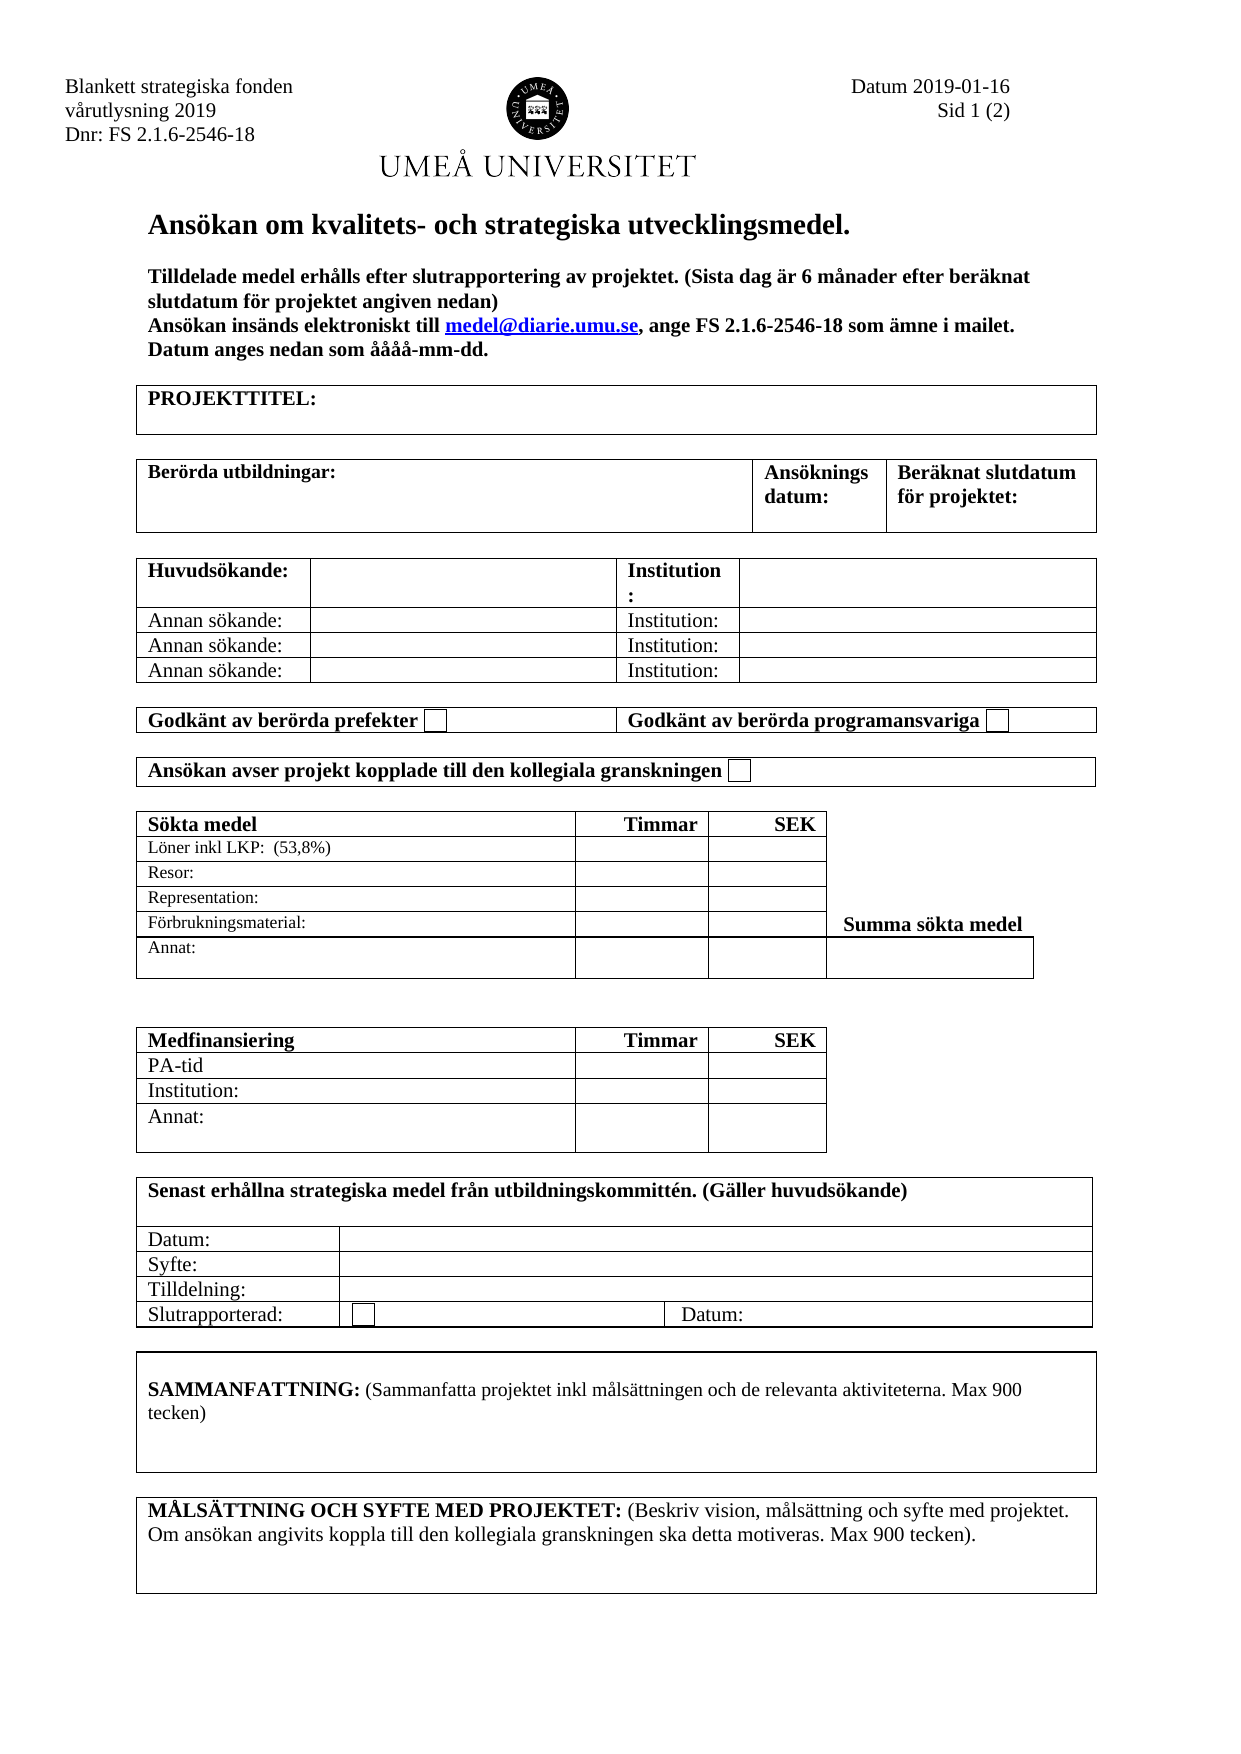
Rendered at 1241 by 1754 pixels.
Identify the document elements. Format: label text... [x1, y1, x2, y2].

table_cell Annat: [137, 1104, 575, 1152]
table_header SEK [709, 1028, 826, 1052]
table_cell Förbrukningsmaterial: [137, 912, 575, 936]
table_cell [576, 1104, 708, 1152]
table_cell [576, 938, 708, 978]
table_cell [827, 938, 1033, 978]
table_cell Annat: [137, 938, 575, 978]
table_cell [709, 1079, 826, 1102]
table_header Timmar [576, 812, 708, 836]
table_header MÅLSÄTTNING OCH SYFTE MED PROJEKTET: (Beskriv vision, målsättning och syfte med projektet. Om ansökan angivits koppla till den kollegiala granskningen ska detta motiveras. Max 900 tecken). [137, 1498, 1096, 1593]
table_cell [740, 608, 1096, 632]
table_cell [709, 862, 826, 886]
table_cell [311, 633, 616, 657]
table_cell Annan sökande: [137, 608, 310, 632]
table_cell [709, 938, 826, 978]
table_cell Syfte: [137, 1252, 339, 1276]
table_header Ansökningsdatum: [753, 460, 886, 532]
table_cell Löner inkl LKP: (53,8%) [137, 837, 575, 861]
table_header [740, 559, 1096, 607]
text Ansökan om kvalitets- och strategiska utvecklingsmedel. [148, 207, 1093, 240]
table_cell Datum: [665, 1302, 1092, 1326]
table_cell [740, 658, 1096, 682]
table_header SAMMANFATTNING: (Sammanfatta projektet inkl målsättningen och de relevanta aktiviteterna. Max 900 tecken) [137, 1353, 1096, 1472]
table_header Ansökan avser projekt kopplade till den kollegiala granskningen [137, 758, 1095, 786]
table_header PROJEKTTITEL: [137, 386, 1096, 434]
table_cell [576, 1079, 708, 1102]
table_cell PA-tid [137, 1053, 575, 1077]
table_cell Annan sökande: [137, 658, 310, 682]
table_cell [576, 837, 708, 861]
table_cell Institution: [617, 633, 739, 657]
table_cell Summa sökta medel [827, 911, 1033, 936]
table_header [311, 559, 616, 607]
table_header Godkänt av berörda prefekter [137, 708, 616, 732]
table_cell [740, 633, 1096, 657]
table_cell Tilldelning: [137, 1277, 339, 1301]
table_cell [340, 1227, 1092, 1251]
picture [379, 77, 696, 177]
table_cell Institution: [137, 1079, 575, 1102]
table_cell [576, 912, 708, 936]
table_cell Institution: [617, 658, 739, 682]
table_cell [311, 658, 616, 682]
text Tilldelade medel erhålls efter slutrapportering av projektet. (Sista dag är 6 månader efter beräknat slutdatum för projektet angiven nedan) [148, 264, 1093, 313]
table_cell [576, 862, 708, 886]
table_header Senast erhållna strategiska medel från utbildningskommittén. (Gäller huvudsökande) [137, 1178, 1092, 1226]
table_cell Slutrapporterad: [137, 1302, 339, 1326]
table_cell [576, 1053, 708, 1077]
table_cell Representation: [137, 887, 575, 911]
table_cell [340, 1277, 1092, 1301]
table_header SEK [709, 812, 826, 836]
table_cell [340, 1302, 664, 1326]
table_cell Annan sökande: [137, 633, 310, 657]
table_header Beräknat slutdatum för projektet: [887, 460, 1096, 532]
table_cell [709, 1053, 826, 1077]
table_header Sökta medel [137, 812, 575, 836]
table_header Godkänt av berörda programansvariga [617, 708, 1096, 732]
table_cell [709, 837, 826, 861]
table_cell [709, 1104, 826, 1152]
table_header Medfinansiering [137, 1028, 575, 1052]
table_cell [576, 887, 708, 911]
table_cell Resor: [137, 862, 575, 886]
table_cell [709, 887, 826, 911]
table_header Institution: [617, 559, 739, 607]
table_cell Institution: [617, 608, 739, 632]
text Datum anges nedan som åååå-mm-dd. [148, 337, 1093, 361]
table_cell [311, 608, 616, 632]
table_cell [709, 912, 826, 936]
table_header Timmar [576, 1028, 708, 1052]
table_header Berörda utbildningar: [137, 460, 752, 532]
table_cell [340, 1252, 1092, 1276]
table_header Huvudsökande: [137, 559, 310, 607]
text Ansökan insänds elektroniskt till medel@diarie.umu.se, ange FS 2.1.6-2546-18 som ämne i mailet. [148, 313, 1093, 337]
table_cell Datum: [137, 1227, 339, 1251]
